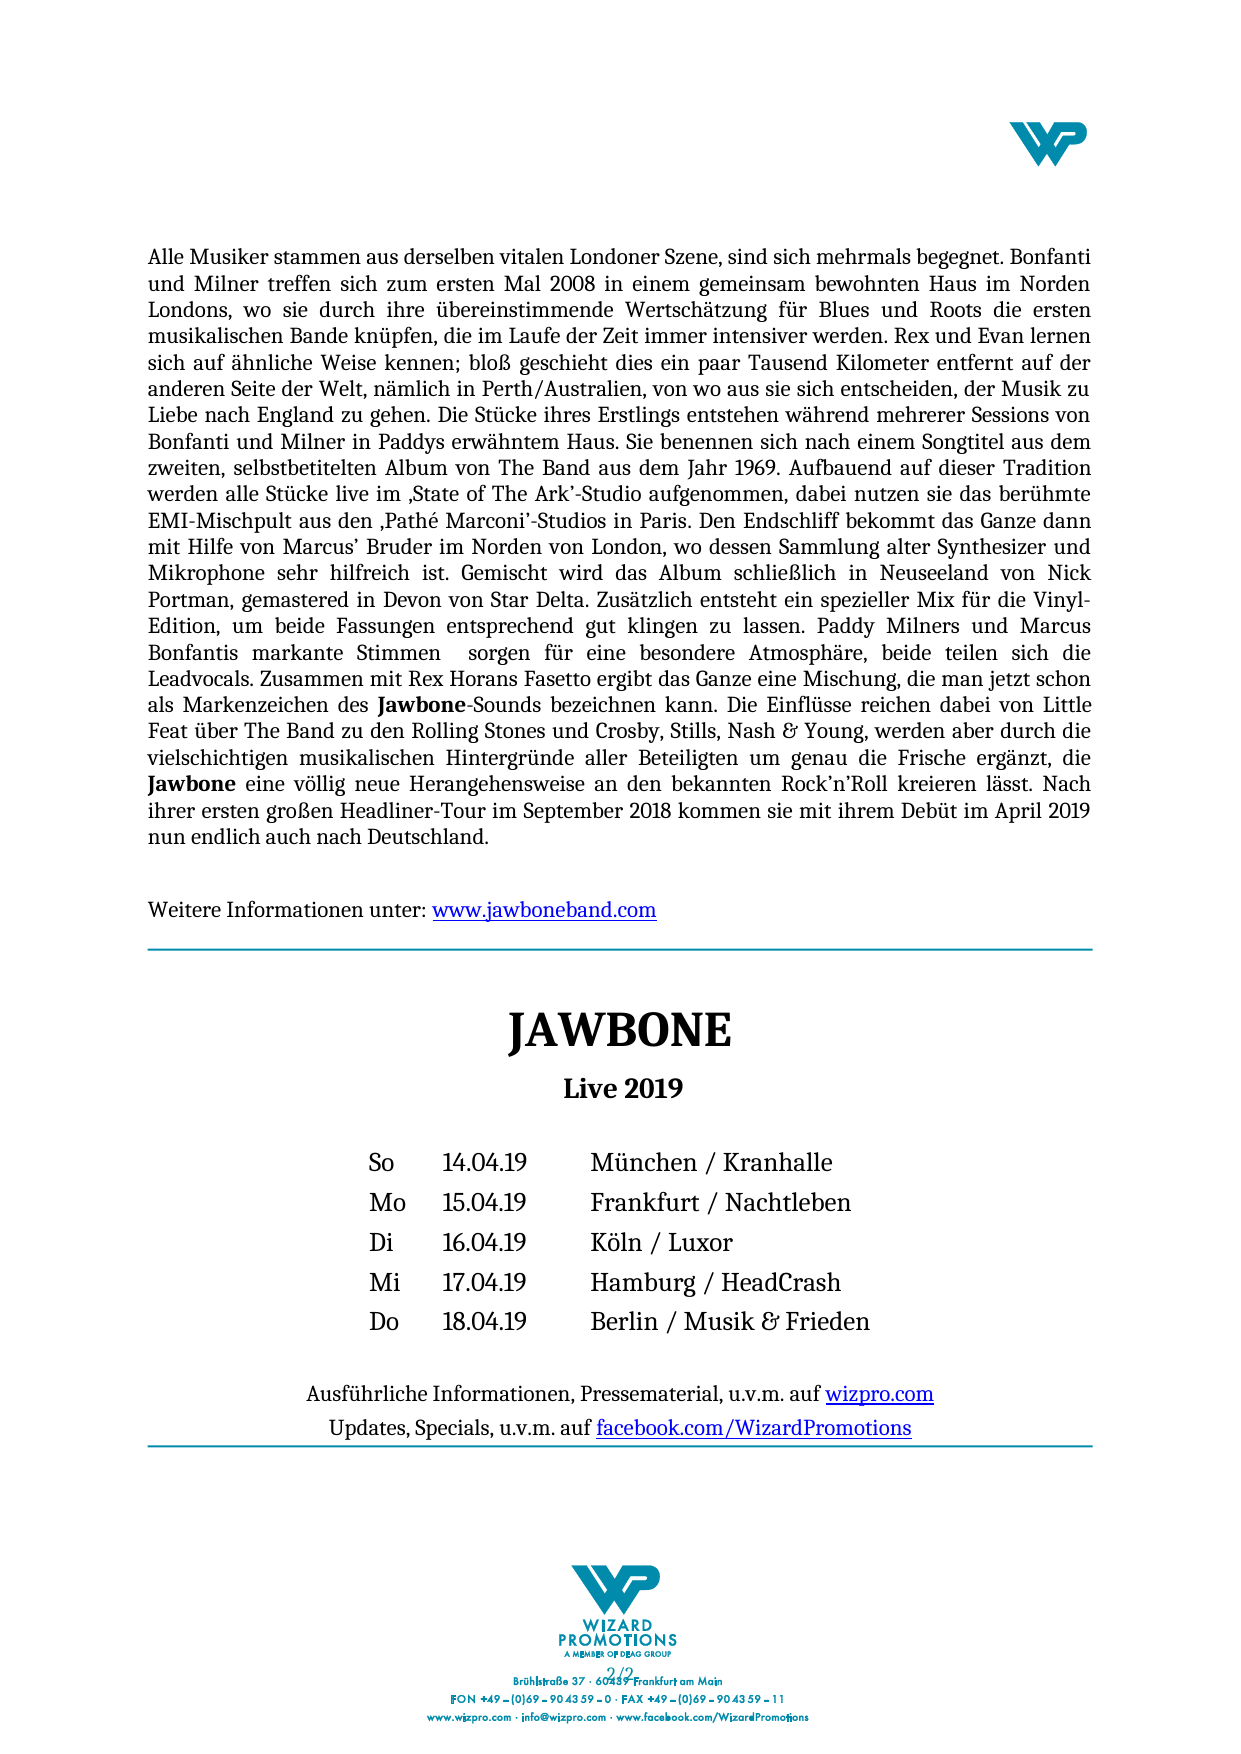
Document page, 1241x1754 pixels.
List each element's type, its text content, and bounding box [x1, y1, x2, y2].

text Alle Musiker stammen aus derselben vitalen Londoner Szene, sind sich mehrmals begegnet. Bonfanti und Milner treffen sich zum ersten Mal 2008 in einem gemeinsam bewohnten Haus im Norden Londons, wo sie durch ihre übereinstimmende Wertschätzung für Blues und Roots die ersten musikalischen Bande knüpfen, die im Laufe der Zeit immer intensiver werden. Rex und Evan lernen sich auf ähnliche Weise kennen; bloß geschieht dies ein paar Tausend Kilometer entfernt auf der anderen Seite der Welt, nämlich in Perth/Australien, von wo aus sie sich entscheiden, der Musik zu Liebe nach England zu gehen. Die Stücke ihres Erstlings entstehen während mehrerer Sessions von Bonfanti und Milner in Paddys erwähntem Haus. Sie benennen sich nach einem Songtitel aus dem zweiten, selbstbetitelten Album von The Band aus dem Jahr 1969. Aufbauend auf dieser Tradition werden alle Stücke live im ‚State of The Ark’-Studio aufgenommen, dabei nutzen sie das berühmte EMI-Mischpult aus den ‚Pathé Marconi’-Studios in Paris. Den Endschliff bekommt das Ganze dann mit Hilfe von Marcus’ Bruder im Norden von London, wo dessen Sammlung alter Synthesizer und Mikrophone sehr hilfreich ist. Gemischt wird das Album schließlich in Neuseeland von Nick Portman, gemastered in Devon von Star Delta. Zusätzlich entsteht ein spezieller Mix für die Vinyl-Edition, um beide Fassungen entsprechend gut klingen zu lassen. Paddy Milners und Marcus Bonfantis markante Stimmen sorgen für eine besondere Atmosphäre, beide teilen sich die Leadvocals. Zusammen mit Rex Horans Fasetto ergibt das Ganze eine Mischung, die man jetzt schon als Markenzeichen des Jawbone-Sounds bezeichnen kann. Die Einflüsse reichen dabei von Little Feat über The Band zu den Rolling Stones und Crosby, Stills, Nash & Young, werden aber durch die vielschichtigen musikalischen Hintergründe aller Beteiligten um genau die Frische ergänzt, die Jawbone eine völlig neue Herangehensweise an den bekannten Rock’n’Roll kreieren lässt. Nach ihrer ersten großen Headliner-Tour im September 2018 kommen sie mit ihrem Debüt im April 2019 nun endlich auch nach Deutschland. [148, 244, 1092, 850]
subtitle Live 2019 [148, 1072, 1092, 1138]
subtitle Mi 17.04.19 Hamburg / HeadCrash [295, 1267, 1092, 1298]
subtitle Do 18.04.19 Berlin / Musik & Frieden [369, 1306, 1092, 1338]
subtitle JAWBONE [148, 1002, 1092, 1059]
subtitle Ausführliche Informationen, Pressematerial, u.v.m. auf wizpro.com [148, 1381, 1092, 1407]
text Weitere Informationen unter: www.jawboneband.com [148, 897, 1092, 924]
subtitle Mo 15.04.19 Frankfurt / Nachtleben [295, 1187, 1092, 1218]
subtitle Updates, Specials, u.v.m. auf facebook.com/WizardPromotions [148, 1415, 1092, 1441]
subtitle So 14.04.19 München / Kranhalle [369, 1147, 1092, 1178]
subtitle Di 16.04.19 Köln / Luxor [369, 1227, 1092, 1258]
